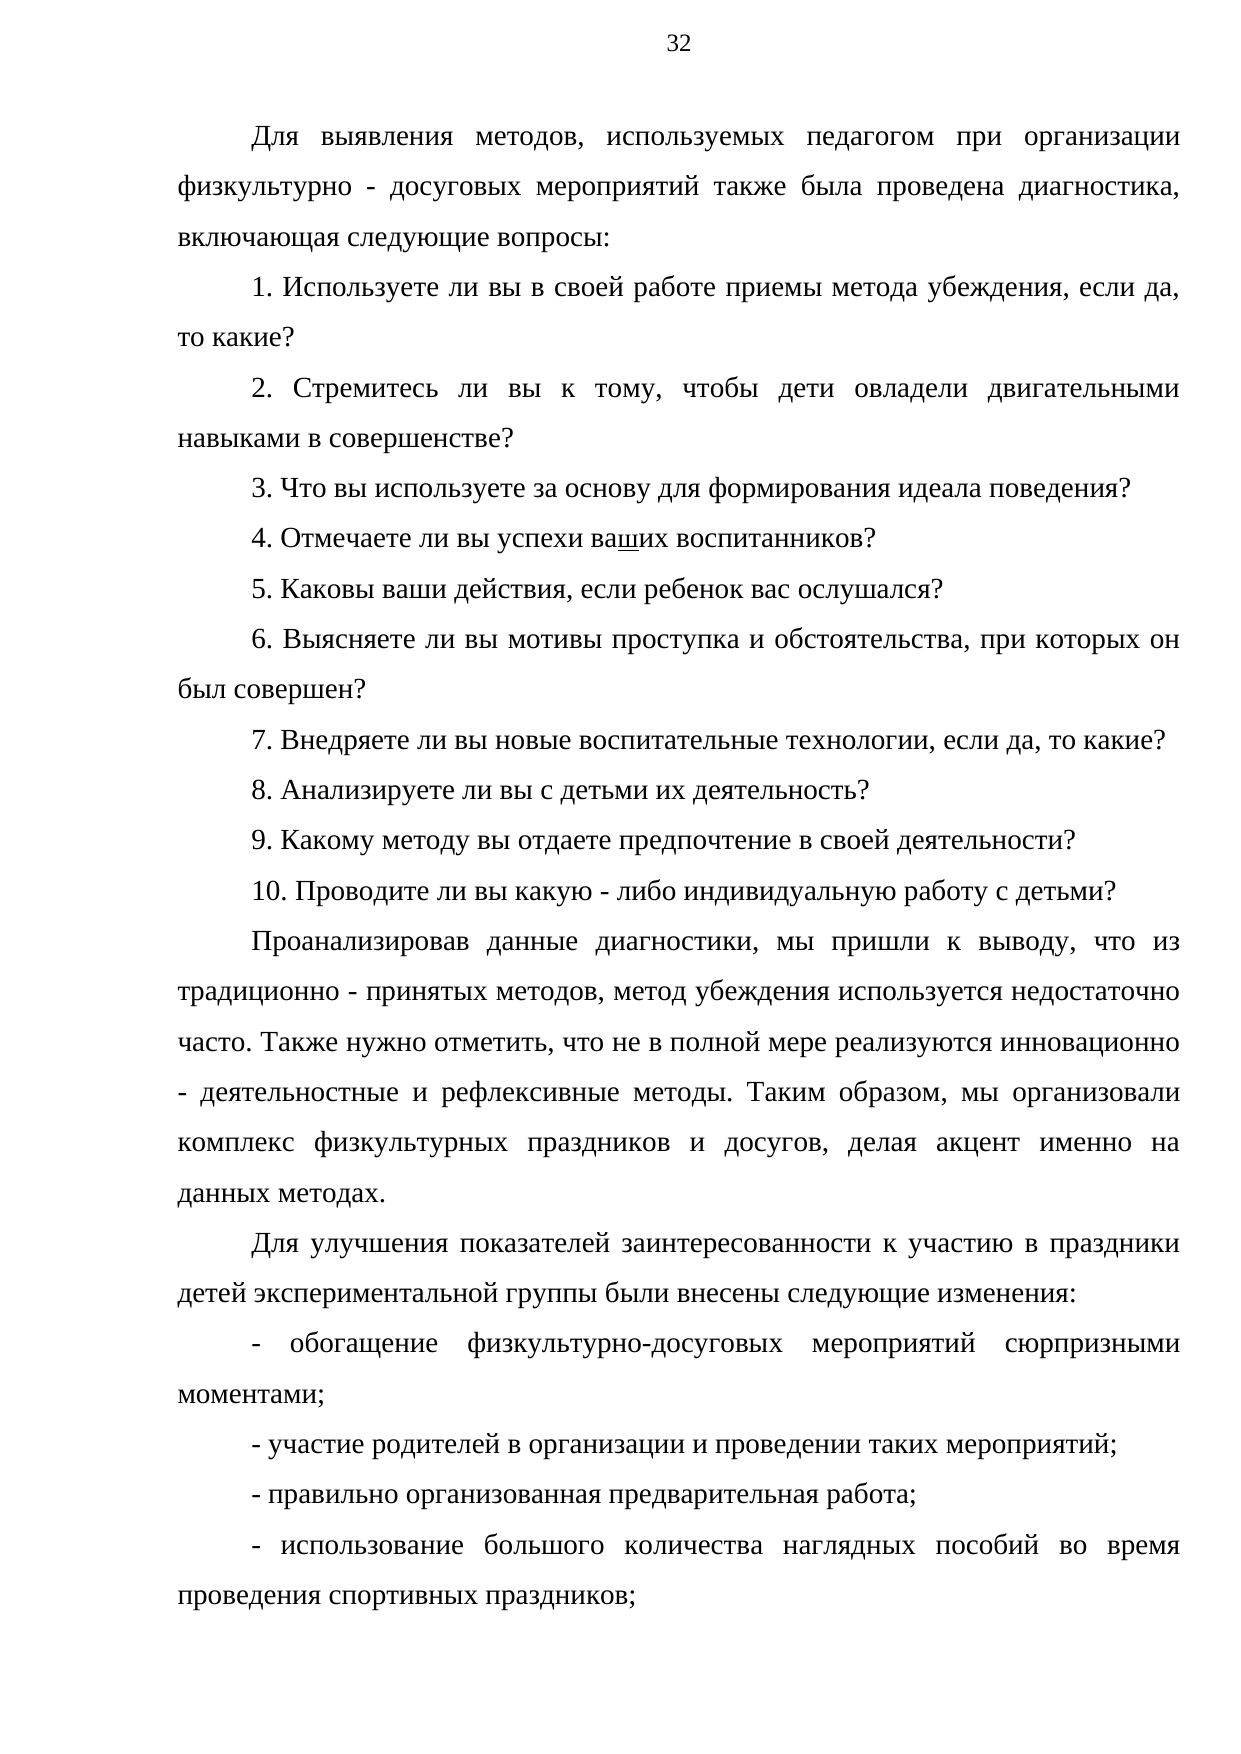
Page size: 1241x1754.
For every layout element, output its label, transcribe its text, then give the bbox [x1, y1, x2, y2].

text 7. Внедряете ли вы новые воспитательные технологии, если да, то какие? [177, 722, 1181, 755]
text 8. Анализируете ли вы с детьми их деятельность? [177, 772, 1181, 806]
text 6. Выясняете ли вы мотивы проступка и обстоятельства, при которых он был совершен? [177, 621, 1181, 705]
text - правильно организованная предварительная работа; [177, 1477, 1181, 1510]
text 4. Отмечаете ли вы успехи ваших воспитанников? [177, 521, 1181, 554]
text 9. Какому методу вы отдаете предпочтение в своей деятельности? [177, 822, 1181, 856]
text - обогащение физкультурно-досуговых мероприятий сюрпризными моментами; [177, 1326, 1181, 1409]
text - участие родителей в организации и проведении таких мероприятий; [177, 1426, 1181, 1460]
text 1. Используете ли вы в своей работе приемы метода убеждения, если да, то какие? [177, 269, 1181, 353]
text Для выявления методов, используемых педагогом при организации физкультурно - досуговых мероприятий также была проведена диагностика, включающая следующие вопросы: [177, 118, 1181, 252]
text 3. Что вы используете за основу для формирования идеала поведения? [177, 470, 1181, 504]
text 2. Стремитесь ли вы к тому, чтобы дети овладели двигательными навыками в совершенстве? [177, 370, 1181, 453]
text Проанализировав данные диагностики, мы пришли к выводу, что из традиционно - принятых методов, метод убеждения используется недостаточно часто. Также нужно отметить, что не в полной мере реализуются инновационно - деятельностные и рефлексивные методы. Таким образом, мы организовали комплекс физкультурных праздников и досугов, делая акцент именно на данных методах. [177, 923, 1181, 1208]
text Для улучшения показателей заинтересованности к участию в праздники детей экспериментальной группы были внесены следующие изменения: [177, 1225, 1181, 1309]
text - использование большого количества наглядных пособий во время проведения спортивных праздников; [177, 1527, 1181, 1611]
text 10. Проводите ли вы какую - либо индивидуальную работу с детьми? [177, 873, 1181, 906]
text 5. Каковы ваши действия, если ребенок вас ослушался? [177, 571, 1181, 604]
